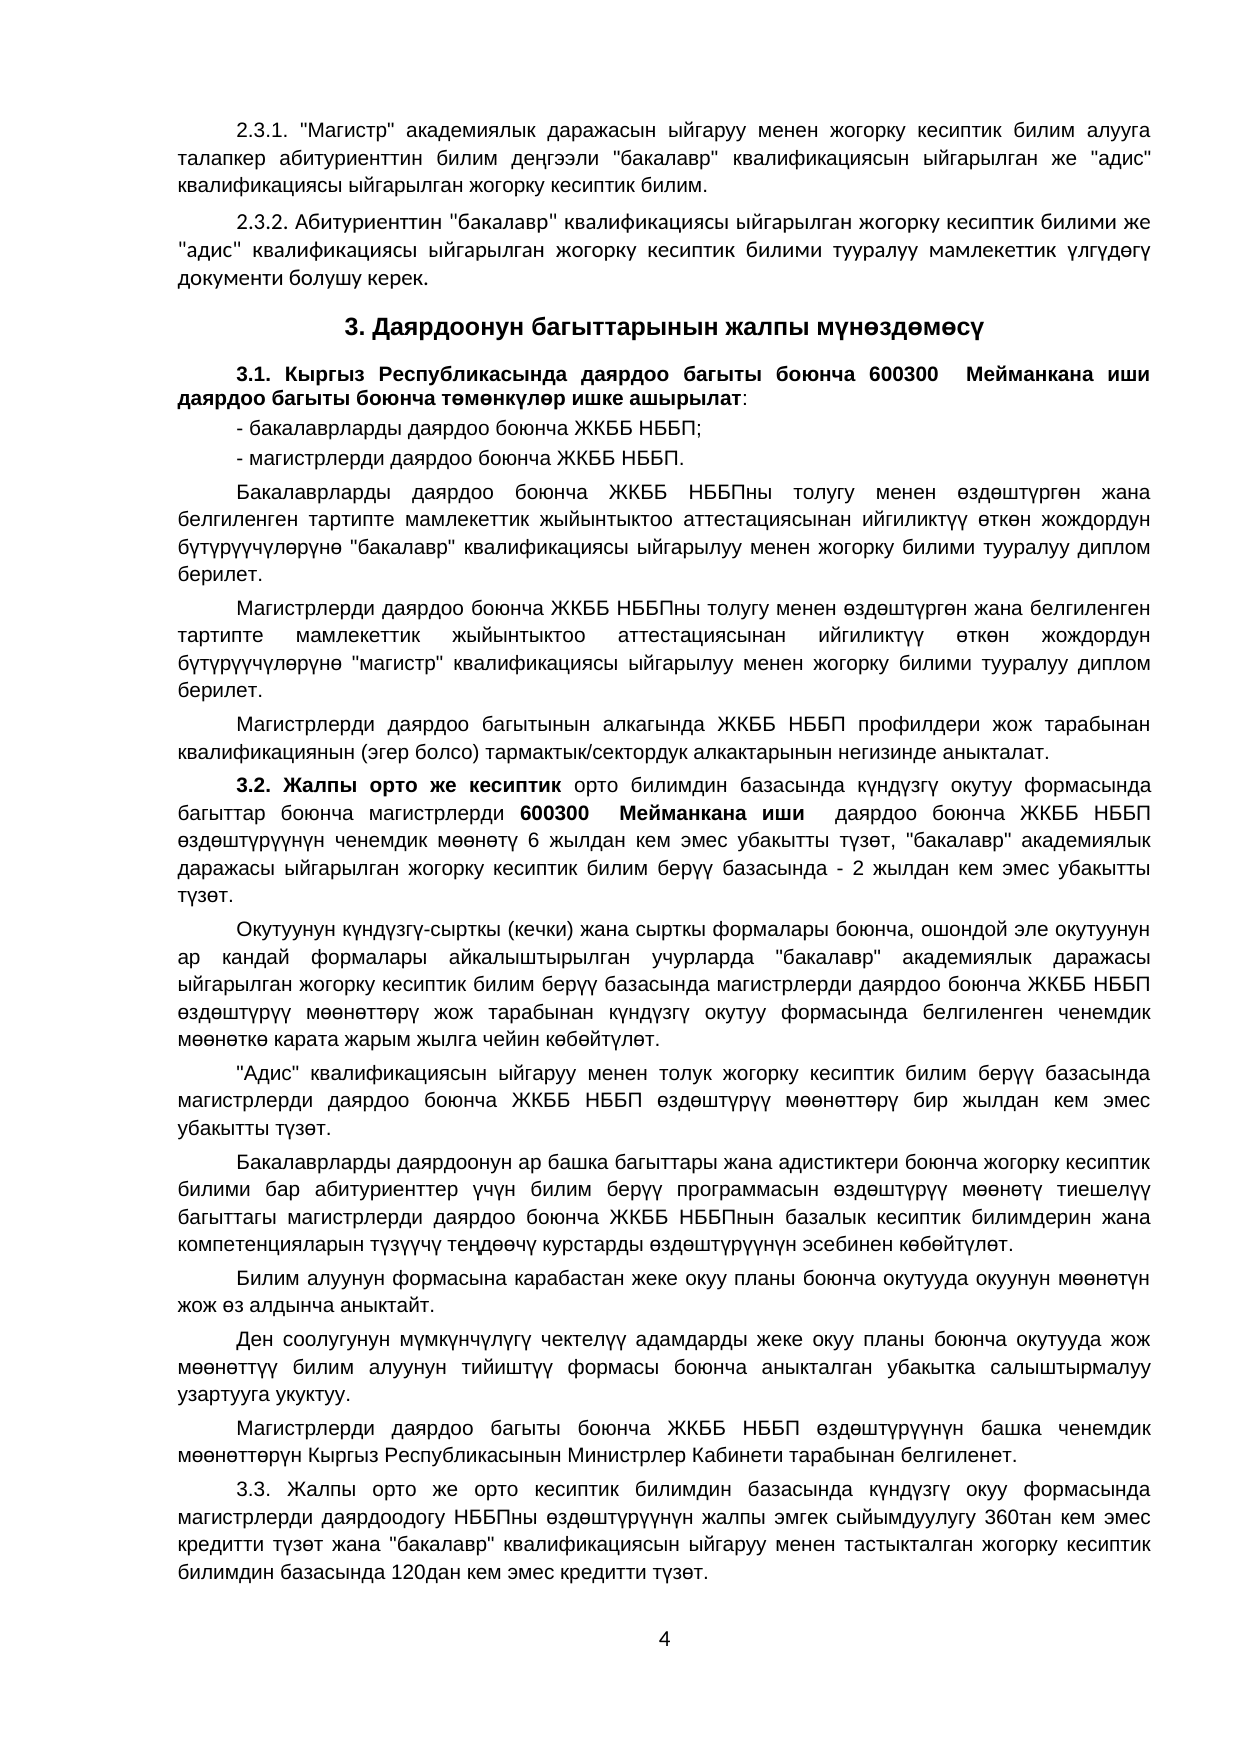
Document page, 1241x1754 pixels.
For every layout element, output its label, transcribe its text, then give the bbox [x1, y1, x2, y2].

text 3.1. Кыргыз Республикасында даярдоо багыты боюнча 600300 Мейманкана иши даярдоо багыты боюнча төмөнкүлөр ишке ашырылат: [177, 361, 1152, 409]
text Билим алуунун формасына карабастан жеке окуу планы боюнча окутууда окуунун мөөнөтүн жож өз алдынча аныктайт. [177, 1266, 1152, 1317]
text 3.2. Жалпы орто же кесиптик орто билимдин базасында күндүзгү окутуу формасында багыттар боюнча магистрлерди 600300 Мейманкана иши даярдоо боюнча ЖКББ НББП өздөштүрүүнүн ченемдик мөөнөтү 6 жылдан кем эмес убакытты түзөт, "бакалавр" академиялык даражасы ыйгарылган жогорку кесиптик билим берүү базасында - 2 жылдан кем эмес убакытты түзөт. [177, 773, 1152, 907]
text - магистрлерди даярдоо боюнча ЖКББ НББП. [177, 446, 1152, 470]
text Магистрлерди даярдоо багыты боюнча ЖКББ НББП өздөштүрүүнүн башка ченемдик мөөнөттөрүн Кыргыз Республикасынын Министрлер Кабинети тарабынан белгиленет. [177, 1416, 1152, 1467]
text - бакалаврларды даярдоо боюнча ЖКББ НББП; [177, 416, 1152, 439]
text 3.3. Жалпы орто же орто кесиптик билимдин базасында күндүзгү окуу формасында магистрлерди даярдоодогу НББПны өздөштүрүүнүн жалпы эмгек сыйымдуулугу 360тан кем эмес кредитти түзөт жана "бакалавр" квалификациясын ыйгаруу менен тастыкталган жогорку кесиптик билимдин базасында 120дан кем эмес кредитти түзөт. [177, 1477, 1152, 1583]
text Бакалаврларды даярдоонун ар башка багыттары жана адистиктери боюнча жогорку кесиптик билими бар абитуриенттер үчүн билим берүү программасын өздөштүрүү мөөнөтү тиешелүү багыттагы магистрлерди даярдоо боюнча ЖКББ НББПнын базалык кесиптик билимдерин жана компетенцияларын түзүүчү теңдөөчү курстарды өздөштүрүүнүн эсебинен көбөйтүлөт. [177, 1149, 1152, 1256]
text Окутуунун күндүзгү-сырткы (кечки) жана сырткы формалары боюнча, ошондой эле окутуунун ар кандай формалары айкалыштырылган учурларда "бакалавр" академиялык даражасы ыйгарылган жогорку кесиптик билим берүү базасында магистрлерди даярдоо боюнча ЖКББ НББП өздөштүрүү мөөнөттөрү жож тарабынан күндүзгү окутуу формасында белгиленген ченемдик мөөнөткө карата жарым жылга чейин көбөйтүлөт. [177, 917, 1152, 1051]
text Бакалаврларды даярдоо боюнча ЖКББ НББПны толугу менен өздөштүргөн жана белгиленген тартипте мамлекеттик жыйынтыктоо аттестациясынан ийгиликтүү өткөн жождордун бүтүрүүчүлөрүнө "бакалавр" квалификациясы ыйгарылуу менен жогорку билими тууралуу диплом берилет. [177, 479, 1152, 586]
text 3. Даярдоонун багыттарынын жалпы мүнөздөмөсү [295, 312, 1033, 341]
text Магистрлерди даярдоо багытынын алкагында ЖКББ НББП профилдери жож тарабынан квалификациянын (эгер болсо) тармактык/сектордук алкактарынын негизинде аныкталат. [177, 712, 1152, 763]
text "Адис" квалификациясын ыйгаруу менен толук жогорку кесиптик билим берүү базасында магистрлерди даярдоо боюнча ЖКББ НББП өздөштүрүү мөөнөттөрү бир жылдан кем эмес убакытты түзөт. [177, 1061, 1152, 1140]
text 2.3.2. Абитуриенттин "бакалавр" квалификациясы ыйгарылган жогорку кесиптик билими же "адис" квалификациясы ыйгарылган жогорку кесиптик билими тууралуу мамлекеттик үлгүдөгү документи болушу керек. [177, 207, 1152, 291]
text Магистрлерди даярдоо боюнча ЖКББ НББПны толугу менен өздөштүргөн жана белгиленген тартипте мамлекеттик жыйынтыктоо аттестациясынан ийгиликтүү өткөн жождордун бүтүрүүчүлөрүнө "магистр" квалификациясы ыйгарылуу менен жогорку билими тууралуу диплом берилет. [177, 596, 1152, 702]
text 2.3.1. "Магистр" академиялык даражасын ыйгаруу менен жогорку кесиптик билим алууга талапкер абитуриенттин билим деңгээли "бакалавр" квалификациясын ыйгарылган же "адис" квалификациясы ыйгарылган жогорку кесиптик билим. [177, 118, 1152, 197]
text Ден соолугунун мүмкүнчүлүгү чектелүү адамдарды жеке окуу планы боюнча окутууда жож мөөнөттүү билим алуунун тийиштүү формасы боюнча аныкталган убакытка салыштырмалуу узартууга укуктуу. [177, 1327, 1152, 1406]
